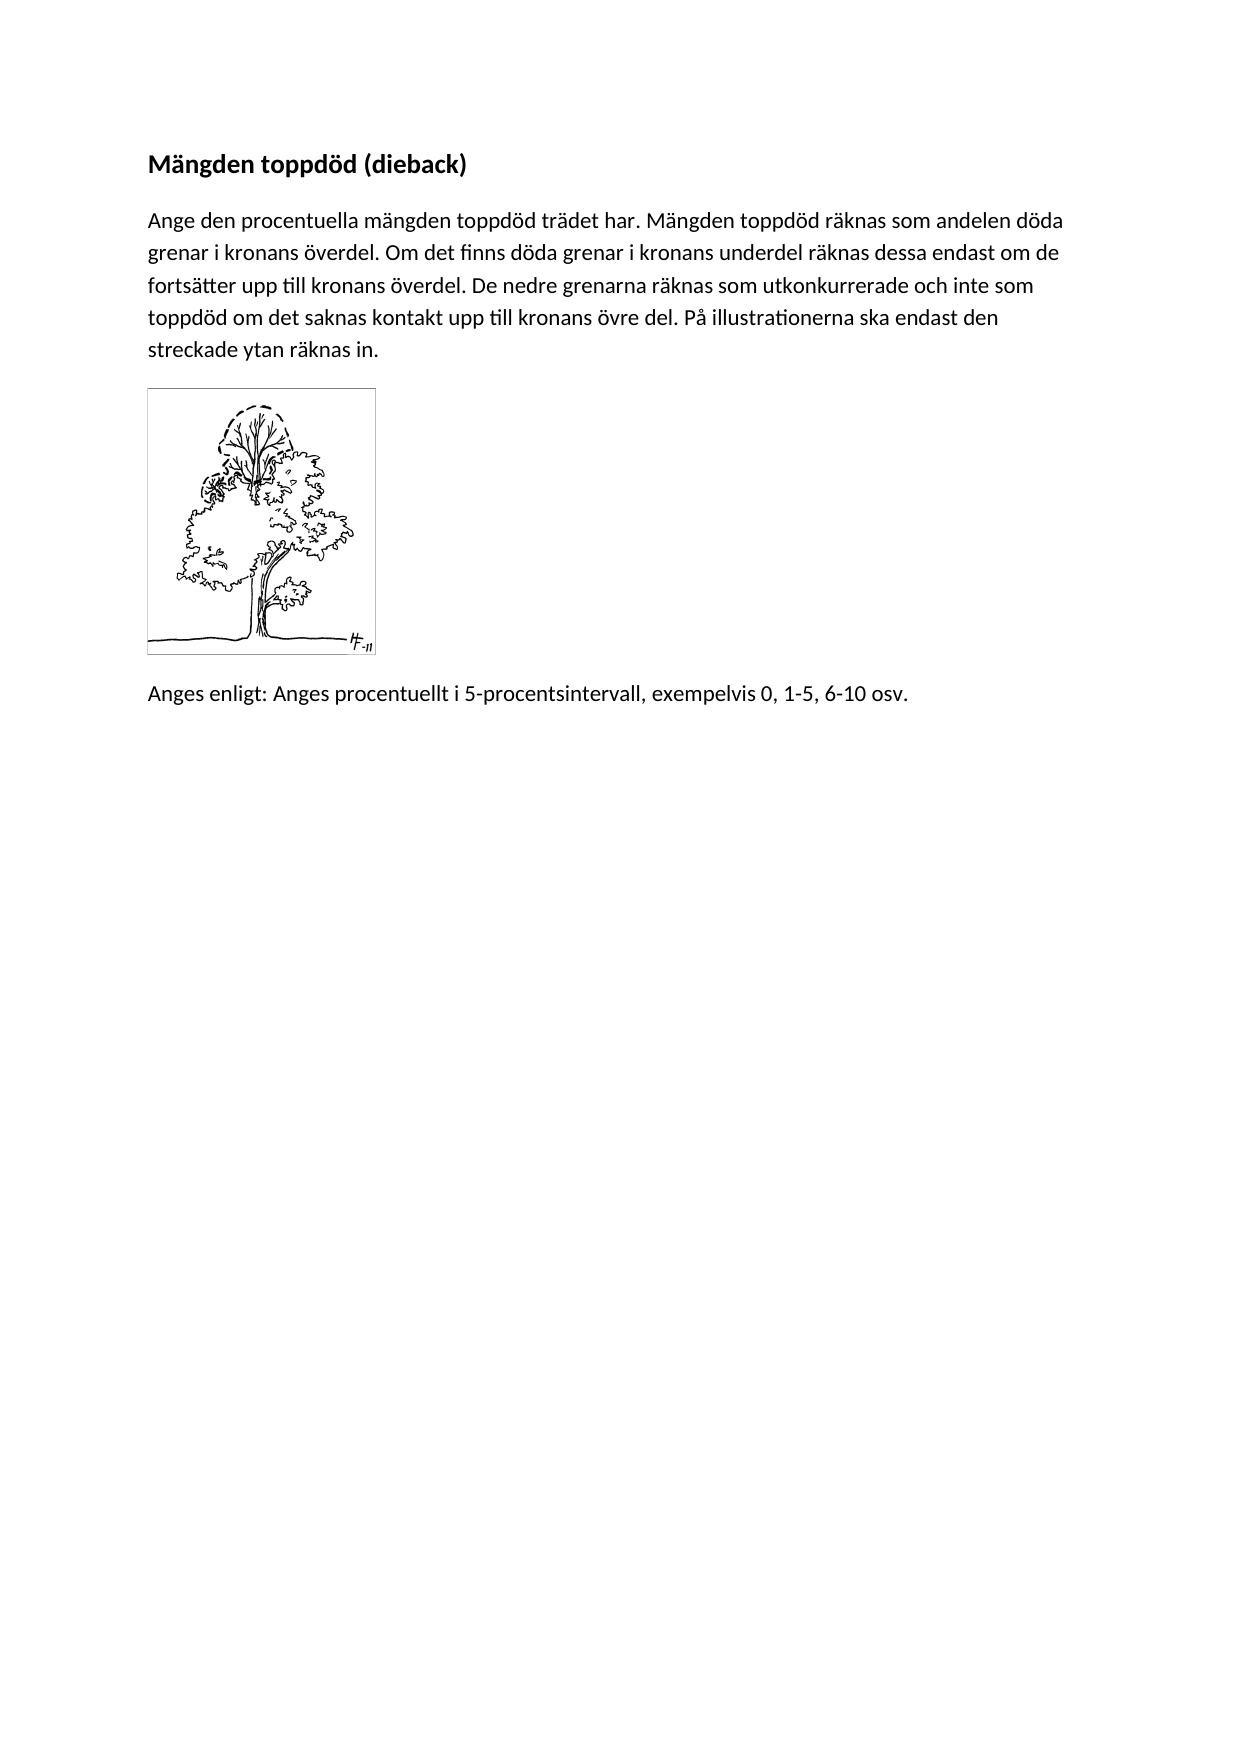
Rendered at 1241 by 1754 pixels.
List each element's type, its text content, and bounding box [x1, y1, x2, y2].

picture [147, 388, 376, 655]
text Anges enligt: Anges procentuellt i 5-procentsintervall, exempelvis 0, 1-5, 6-10 osv. [148, 679, 1093, 707]
text Mängden toppdöd (dieback) [148, 148, 1093, 181]
text Ange den procentuella mängden toppdöd trädet har. Mängden toppdöd räknas som andelen döda grenar i kronans överdel. Om det finns döda grenar i kronans underdel räknas dessa endast om de fortsätter upp till kronans överdel. De nedre grenarna räknas som utkonkurrerade och inte som toppdöd om det saknas kontakt upp till kronans övre del. På illustrationerna ska endast den streckade ytan räknas in. [148, 206, 1093, 363]
